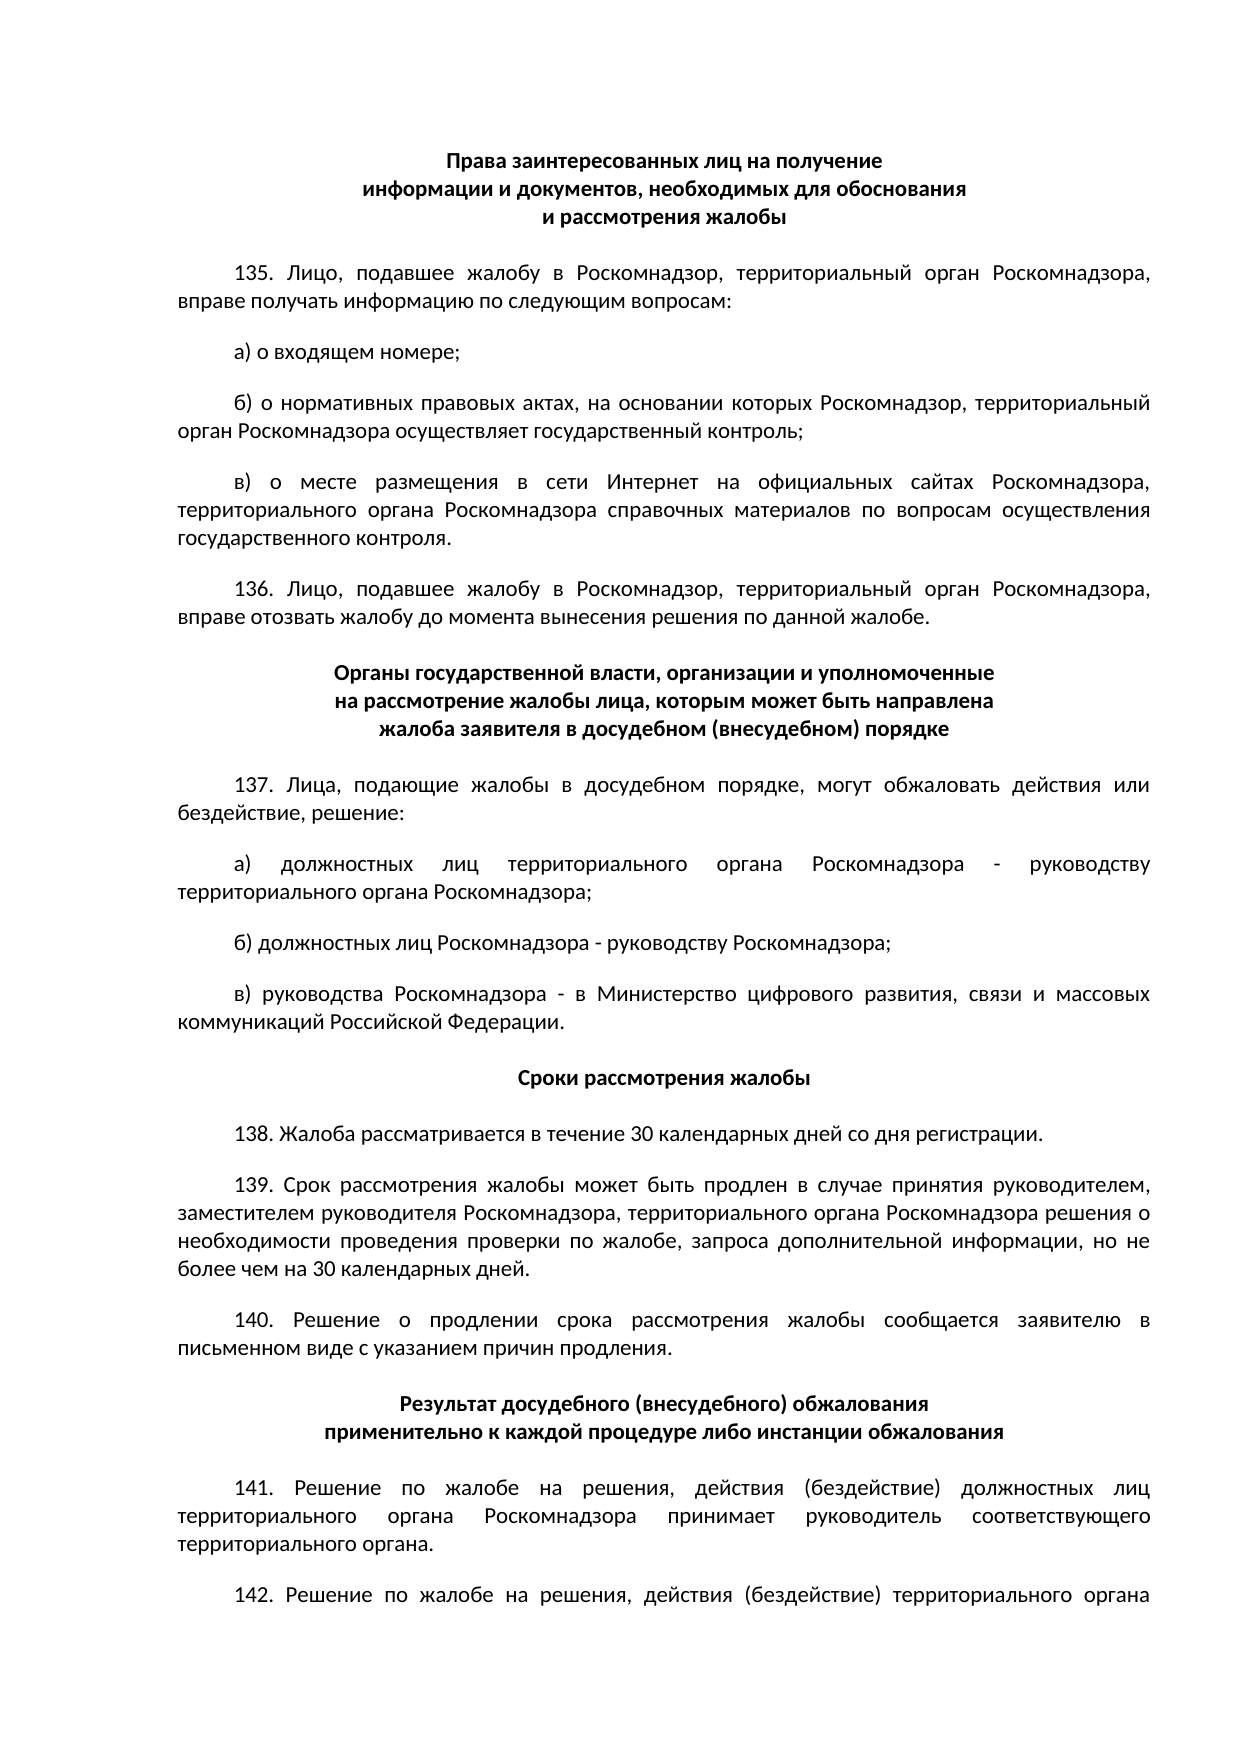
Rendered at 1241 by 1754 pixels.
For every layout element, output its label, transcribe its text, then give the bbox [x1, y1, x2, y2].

text 137. Лица, подающие жалобы в досудебном порядке, могут обжаловать действия или бездействие, решение: [177, 770, 1152, 826]
title жалоба заявителя в досудебном (внесудебном) порядке [177, 714, 1152, 742]
title Права заинтересованных лиц на получение [177, 146, 1152, 174]
title Органы государственной власти, организации и уполномоченные [177, 658, 1152, 686]
text 139. Срок рассмотрения жалобы может быть продлен в случае принятия руководителем, заместителем руководителя Роскомнадзора, территориального органа Роскомнадзора решения о необходимости проведения проверки по жалобе, запроса дополнительной информации, но не более чем на 30 календарных дней. [177, 1170, 1152, 1282]
title на рассмотрение жалобы лица, которым может быть направлена [177, 686, 1152, 714]
title Результат досудебного (внесудебного) обжалования [177, 1389, 1152, 1417]
text а) должностных лиц территориального органа Роскомнадзора - руководству территориального органа Роскомнадзора; [177, 849, 1152, 905]
text в) руководства Роскомнадзора - в Министерство цифрового развития, связи и массовых коммуникаций Российской Федерации. [177, 979, 1152, 1035]
text в) о месте размещения в сети Интернет на официальных сайтах Роскомнадзора, территориального органа Роскомнадзора справочных материалов по вопросам осуществления государственного контроля. [177, 467, 1152, 551]
text 138. Жалоба рассматривается в течение 30 календарных дней со дня регистрации. [177, 1119, 1152, 1147]
text 135. Лицо, подавшее жалобу в Роскомнадзор, территориальный орган Роскомнадзора, вправе получать информацию по следующим вопросам: [177, 258, 1152, 314]
text а) о входящем номере; [177, 337, 1152, 365]
text 140. Решение о продлении срока рассмотрения жалобы сообщается заявителю в письменном виде с указанием причин продления. [177, 1305, 1152, 1361]
text б) должностных лиц Роскомнадзора - руководству Роскомнадзора; [177, 928, 1152, 956]
text 136. Лицо, подавшее жалобу в Роскомнадзор, территориальный орган Роскомнадзора, вправе отозвать жалобу до момента вынесения решения по данной жалобе. [177, 574, 1152, 630]
text 141. Решение по жалобе на решения, действия (бездействие) должностных лиц территориального органа Роскомнадзора принимает руководитель соответствующего территориального органа. [177, 1473, 1152, 1557]
title и рассмотрения жалобы [177, 202, 1152, 230]
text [177, 1580, 1152, 1608]
title Сроки рассмотрения жалобы [177, 1063, 1152, 1091]
title применительно к каждой процедуре либо инстанции обжалования [177, 1417, 1152, 1445]
text б) о нормативных правовых актах, на основании которых Роскомнадзор, территориальный орган Роскомнадзора осуществляет государственный контроль; [177, 388, 1152, 444]
title информации и документов, необходимых для обоснования [177, 174, 1152, 202]
